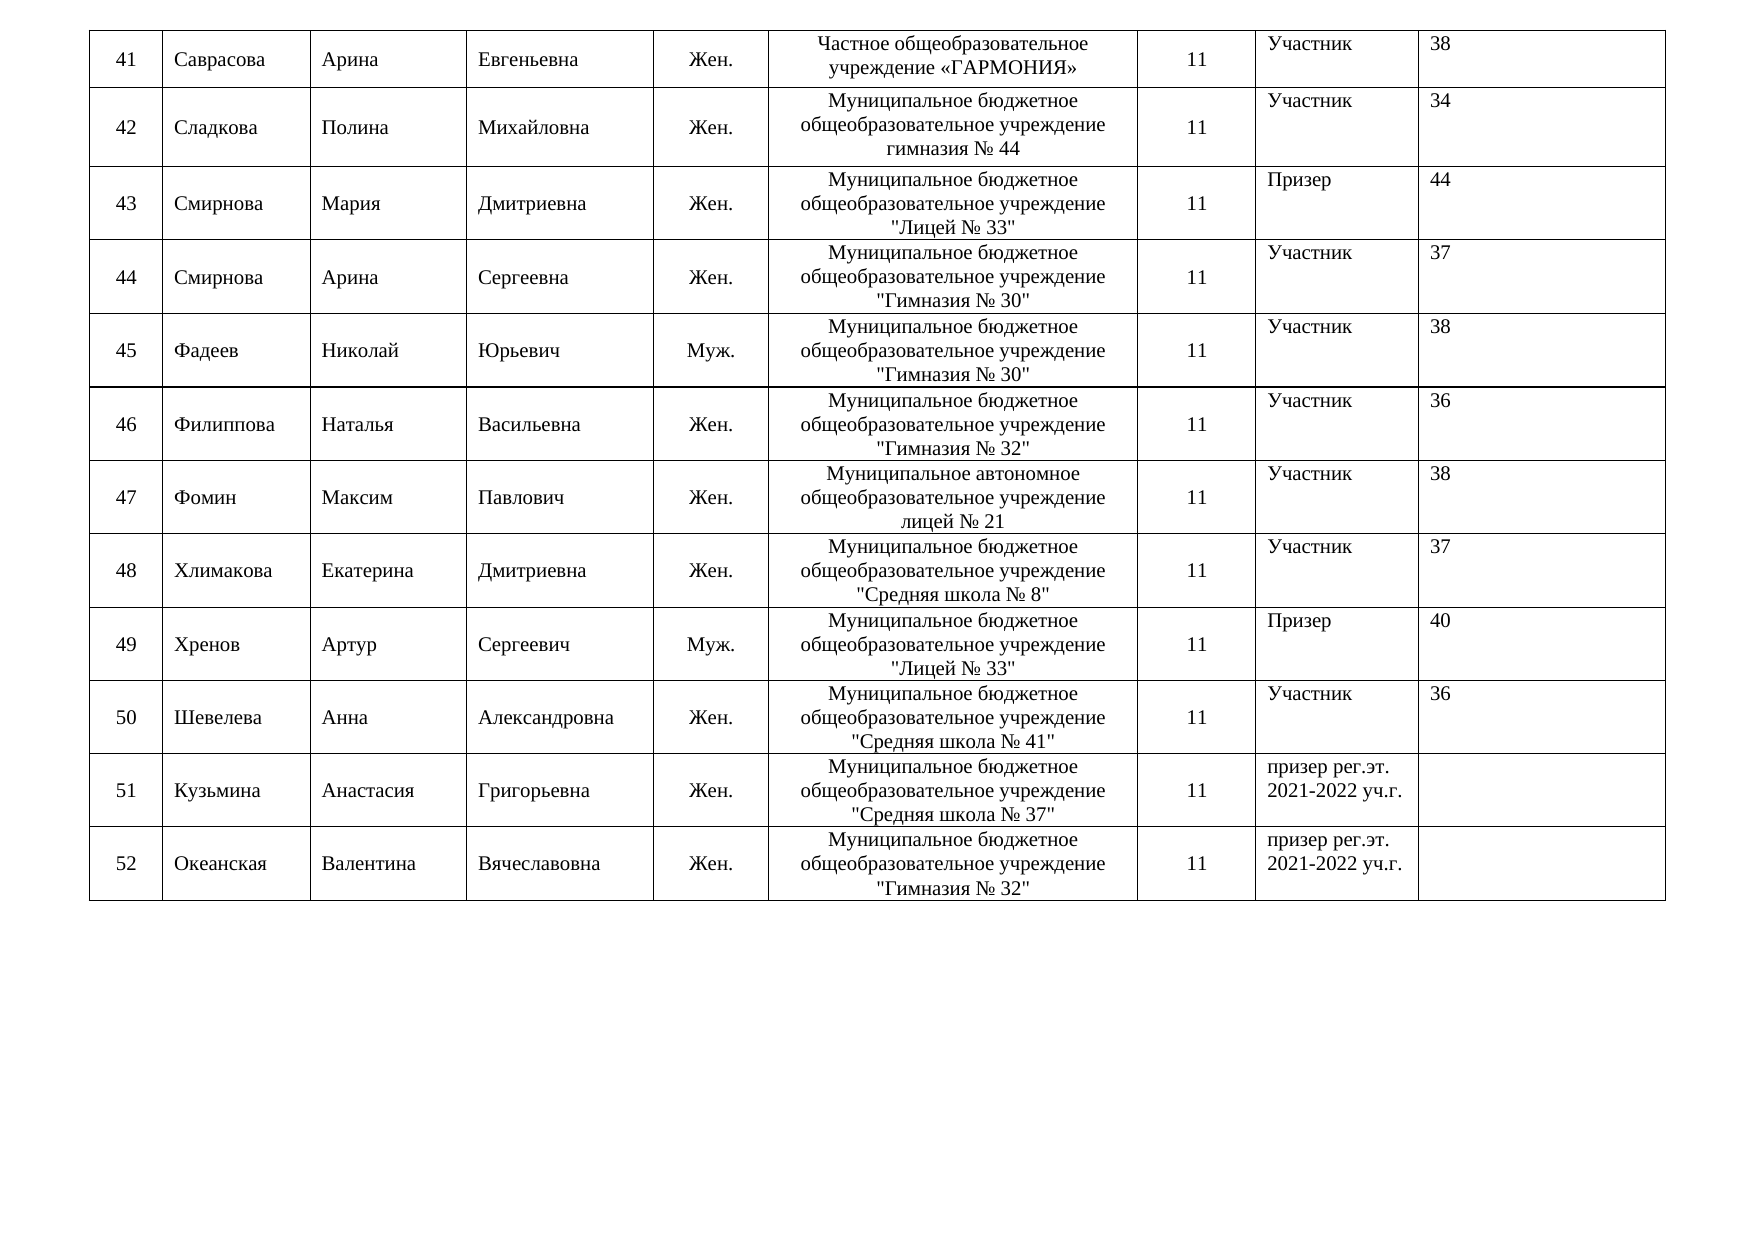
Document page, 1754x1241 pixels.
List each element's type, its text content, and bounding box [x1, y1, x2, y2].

table_cell 50 [90, 681, 162, 753]
table_cell Саврасова [163, 31, 310, 87]
table_cell Жен. [654, 167, 768, 239]
table_cell Хлимакова [163, 534, 310, 607]
table_cell Арина [311, 240, 466, 313]
table_cell Филиппова [163, 388, 310, 460]
table_cell Муниципальное бюджетное общеобразовательное учреждение "Средняя школа № 37" [769, 754, 1137, 826]
table_cell 51 [90, 754, 162, 826]
table_cell 49 [90, 608, 162, 680]
table_cell Призер [1256, 167, 1418, 239]
table_cell Павлович [467, 461, 653, 533]
table_cell Жен. [654, 827, 768, 899]
table_cell Призер [1256, 608, 1418, 680]
table_cell Муниципальное бюджетное общеобразовательное учреждение "Гимназия № 32" [769, 827, 1137, 899]
table_cell 46 [90, 388, 162, 460]
table_cell Кузьмина [163, 754, 310, 826]
table_cell Жен. [654, 388, 768, 460]
table_cell 34 [1419, 88, 1665, 166]
table_cell Участник [1256, 314, 1418, 386]
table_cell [769, 88, 1137, 166]
table_cell Муниципальное бюджетное общеобразовательное учреждение "Гимназия № 30" [769, 314, 1137, 386]
table_cell [1419, 827, 1665, 899]
table_cell Участник [1256, 88, 1418, 166]
table_cell 38 [1419, 314, 1665, 386]
table_cell 48 [90, 534, 162, 607]
table_cell Анна [311, 681, 466, 753]
table_cell Михайловна [467, 88, 653, 166]
table_cell 36 [1419, 681, 1665, 753]
table_cell 44 [90, 240, 162, 313]
table_cell Океанская [163, 827, 310, 899]
table_cell Сергеевна [467, 240, 653, 313]
table_cell Муж. [654, 608, 768, 680]
table_cell Участник [1256, 31, 1418, 87]
table_cell 41 [90, 31, 162, 87]
table_cell 38 [1419, 461, 1665, 533]
table_cell Александровна [467, 681, 653, 753]
table_cell Муниципальное бюджетное общеобразовательное учреждение "Гимназия № 32" [769, 388, 1137, 460]
table_cell Жен. [654, 754, 768, 826]
table_cell Муниципальное бюджетное общеобразовательное учреждение "Средняя школа № 41" [769, 681, 1137, 753]
table_cell Смирнова [163, 167, 310, 239]
table_cell Арина [311, 31, 466, 87]
table_cell 11 [1138, 461, 1255, 533]
table_cell 43 [90, 167, 162, 239]
table_cell 11 [1138, 608, 1255, 680]
table_cell 11 [1138, 754, 1255, 826]
table_cell 11 [1138, 534, 1255, 607]
table_cell Максим [311, 461, 466, 533]
table_cell Екатерина [311, 534, 466, 607]
table_cell 11 [1138, 314, 1255, 386]
table_cell Николай [311, 314, 466, 386]
table_cell 11 [1138, 240, 1255, 313]
table_cell Шевелева [163, 681, 310, 753]
table_cell 11 [1138, 31, 1255, 87]
table_cell Жен. [654, 461, 768, 533]
table_cell Полина [311, 88, 466, 166]
table_cell 37 [1419, 240, 1665, 313]
table_cell Евгеньевна [467, 31, 653, 87]
table_cell Муниципальное бюджетное общеобразовательное учреждение "Лицей № 33" [769, 608, 1137, 680]
table_cell призер рег.эт. 2021-2022 уч.г. [1256, 754, 1418, 826]
table_cell Дмитриевна [467, 167, 653, 239]
table_cell 42 [90, 88, 162, 166]
table_cell 45 [90, 314, 162, 386]
table_cell 37 [1419, 534, 1665, 607]
table_cell 11 [1138, 167, 1255, 239]
table_cell Анастасия [311, 754, 466, 826]
table_cell Муниципальное автономное общеобразовательное учреждение лицей № 21 [769, 461, 1137, 533]
table_cell Участник [1256, 240, 1418, 313]
table_cell 11 [1138, 88, 1255, 166]
table_cell Вячеславовна [467, 827, 653, 899]
table_cell 40 [1419, 608, 1665, 680]
table_cell Жен. [654, 88, 768, 166]
table_cell Участник [1256, 461, 1418, 533]
table_cell Муниципальное бюджетное общеобразовательное учреждение "Гимназия № 30" [769, 240, 1137, 313]
table_cell Фомин [163, 461, 310, 533]
table_cell 11 [1138, 827, 1255, 899]
table_cell Васильевна [467, 388, 653, 460]
table_cell Валентина [311, 827, 466, 899]
table_cell Жен. [654, 534, 768, 607]
table_cell Артур [311, 608, 466, 680]
table_cell 38 [1419, 31, 1665, 87]
table_cell Частное общеобразовательное учреждение «ГАРМОНИЯ» [769, 31, 1137, 87]
table_cell Участник [1256, 388, 1418, 460]
table_cell 11 [1138, 388, 1255, 460]
table_cell 36 [1419, 388, 1665, 460]
table_cell Фадеев [163, 314, 310, 386]
table_cell Участник [1256, 681, 1418, 753]
table_cell Жен. [654, 681, 768, 753]
table_cell Сергеевич [467, 608, 653, 680]
table_cell Смирнова [163, 240, 310, 313]
table_cell [1419, 754, 1665, 826]
table_cell 52 [90, 827, 162, 899]
table_cell Григорьевна [467, 754, 653, 826]
table_cell Юрьевич [467, 314, 653, 386]
table_cell Муниципальное бюджетное общеобразовательное учреждение "Лицей № 33" [769, 167, 1137, 239]
table_cell Жен. [654, 240, 768, 313]
table_cell 47 [90, 461, 162, 533]
table_cell призер рег.эт. 2021-2022 уч.г. [1256, 827, 1418, 899]
table_cell 11 [1138, 681, 1255, 753]
table_cell Дмитриевна [467, 534, 653, 607]
table_cell Участник [1256, 534, 1418, 607]
table_cell Наталья [311, 388, 466, 460]
table_cell Хренов [163, 608, 310, 680]
table_cell Сладкова [163, 88, 310, 166]
table_cell Жен. [654, 31, 768, 87]
table_cell Мария [311, 167, 466, 239]
table_cell Муниципальное бюджетное общеобразовательное учреждение "Средняя школа № 8" [769, 534, 1137, 607]
table_cell 44 [1419, 167, 1665, 239]
table_cell Муж. [654, 314, 768, 386]
